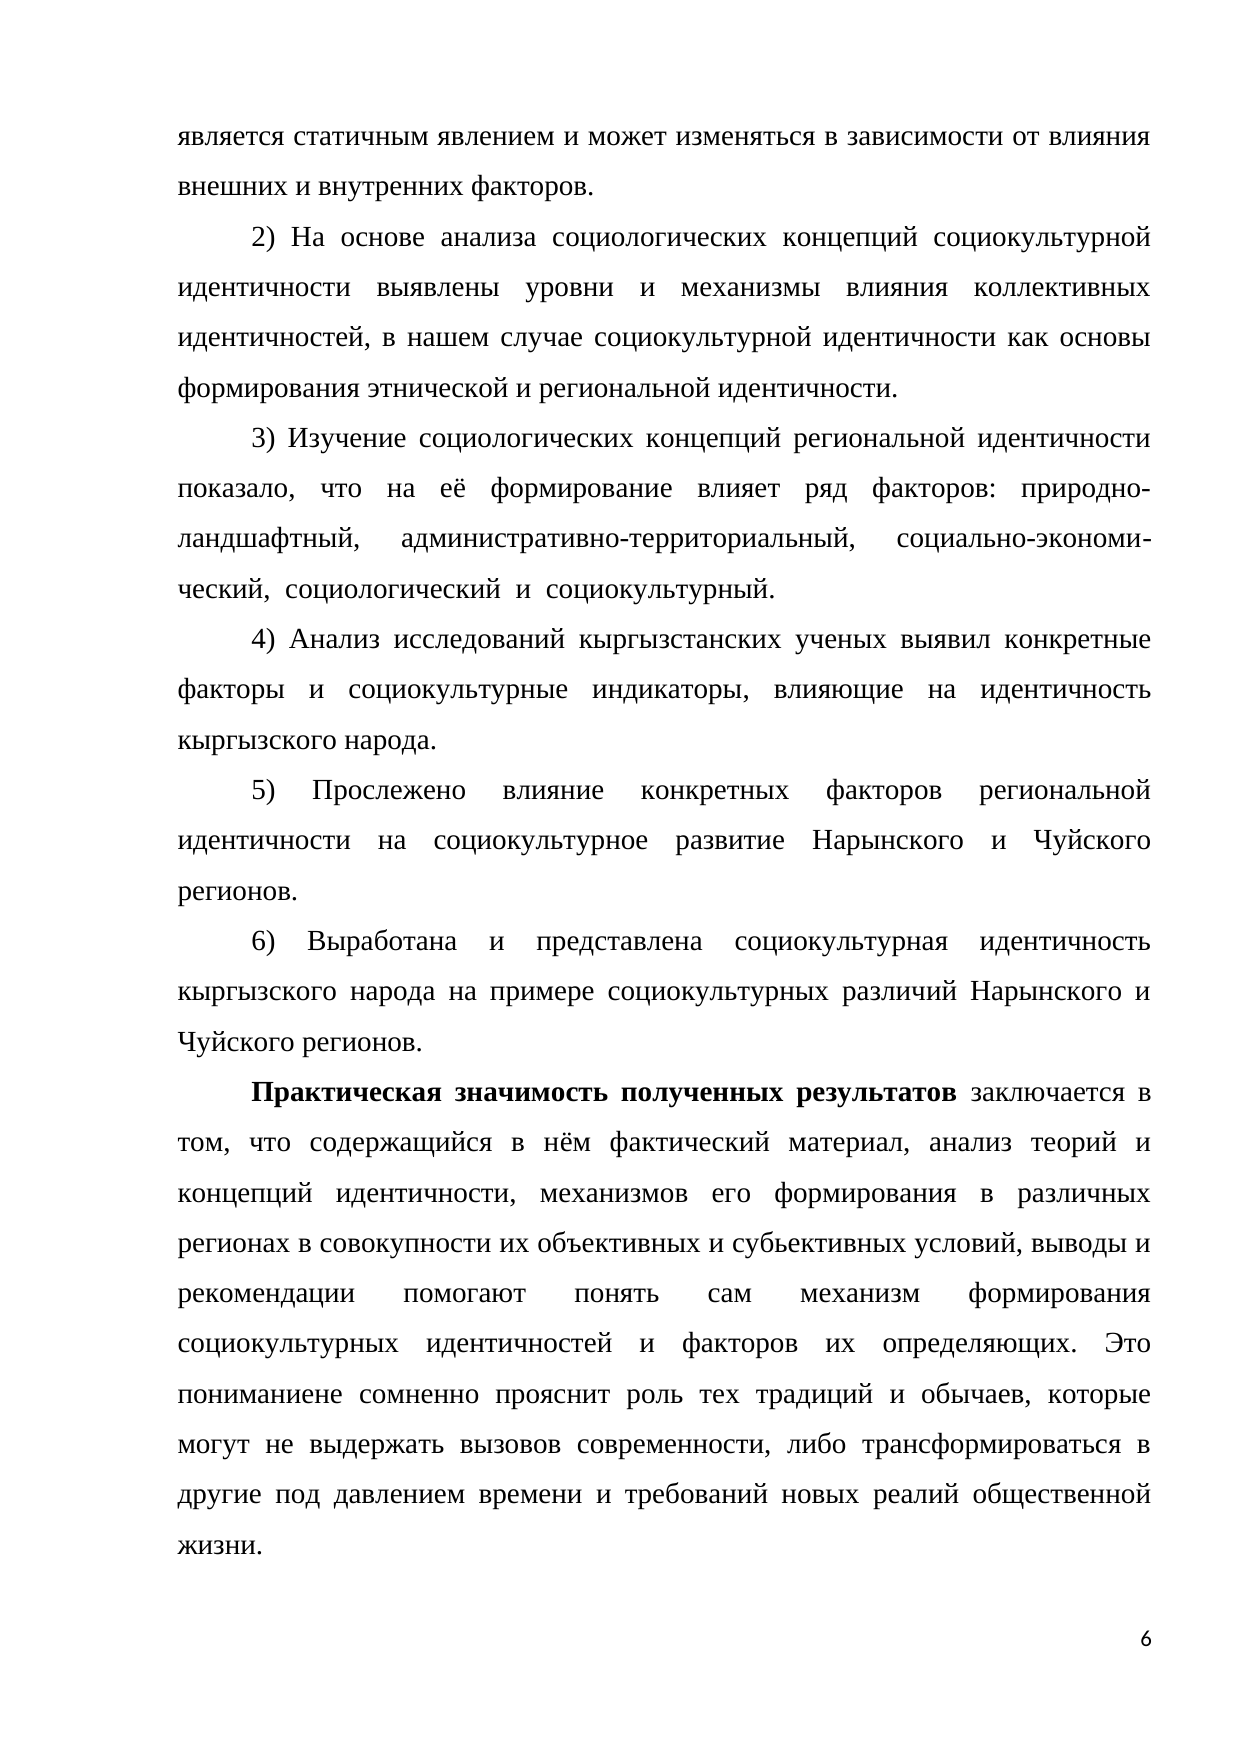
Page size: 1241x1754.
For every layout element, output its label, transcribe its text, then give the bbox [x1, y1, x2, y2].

text 6) Выработана и представлена социокультурная идентичность кыргызского народа на примере социокультурных различий Нарынского и Чуйского регионов. [177, 923, 1152, 1057]
text 3) Изучение социологических концепций региональной идентичности показало, что на еë формирование влияет ряд факторов: природно-ландшафтный, административно-территориальный, социально-экономи-ческий, социологический и социокультурный. [177, 420, 1152, 604]
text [177, 118, 1152, 202]
text 4) Анализ исследований кыргызстанских ученых выявил конкретные факторы и социокультурные индикаторы, влияющие на идентичность кыргызского народа. [177, 621, 1152, 755]
text 5) Прослежено влияние конкретных факторов региональной идентичности на социокультурное развитие Нарынского и Чуйского регионов. [177, 772, 1152, 906]
text Практическая значимость полученных результатов заключается в том, что содержащийся в нём фактический материал, анализ теорий и концепций идентичности, механизмов его формирования в различных регионах в совокупности их объективных и субьективных условий, выводы и рекомендации помогают понять сам механизм формирования социокультурных идентичностей и факторов их определяющих. Это пониманиене сомненно прояснит роль тех традиций и обычаев, которые могут не выдержать вызовов современности, либо трансформироваться в другие под давлением времени и требований новых реалий общественной жизни. [177, 1074, 1152, 1560]
text 2) На основе анализа социологических концепций социокультурной идентичности выявлены уровни и механизмы влияния коллективных идентичностей, в нашем случае социокультурной идентичности как основы формирования этнической и региональной идентичности. [177, 219, 1152, 403]
